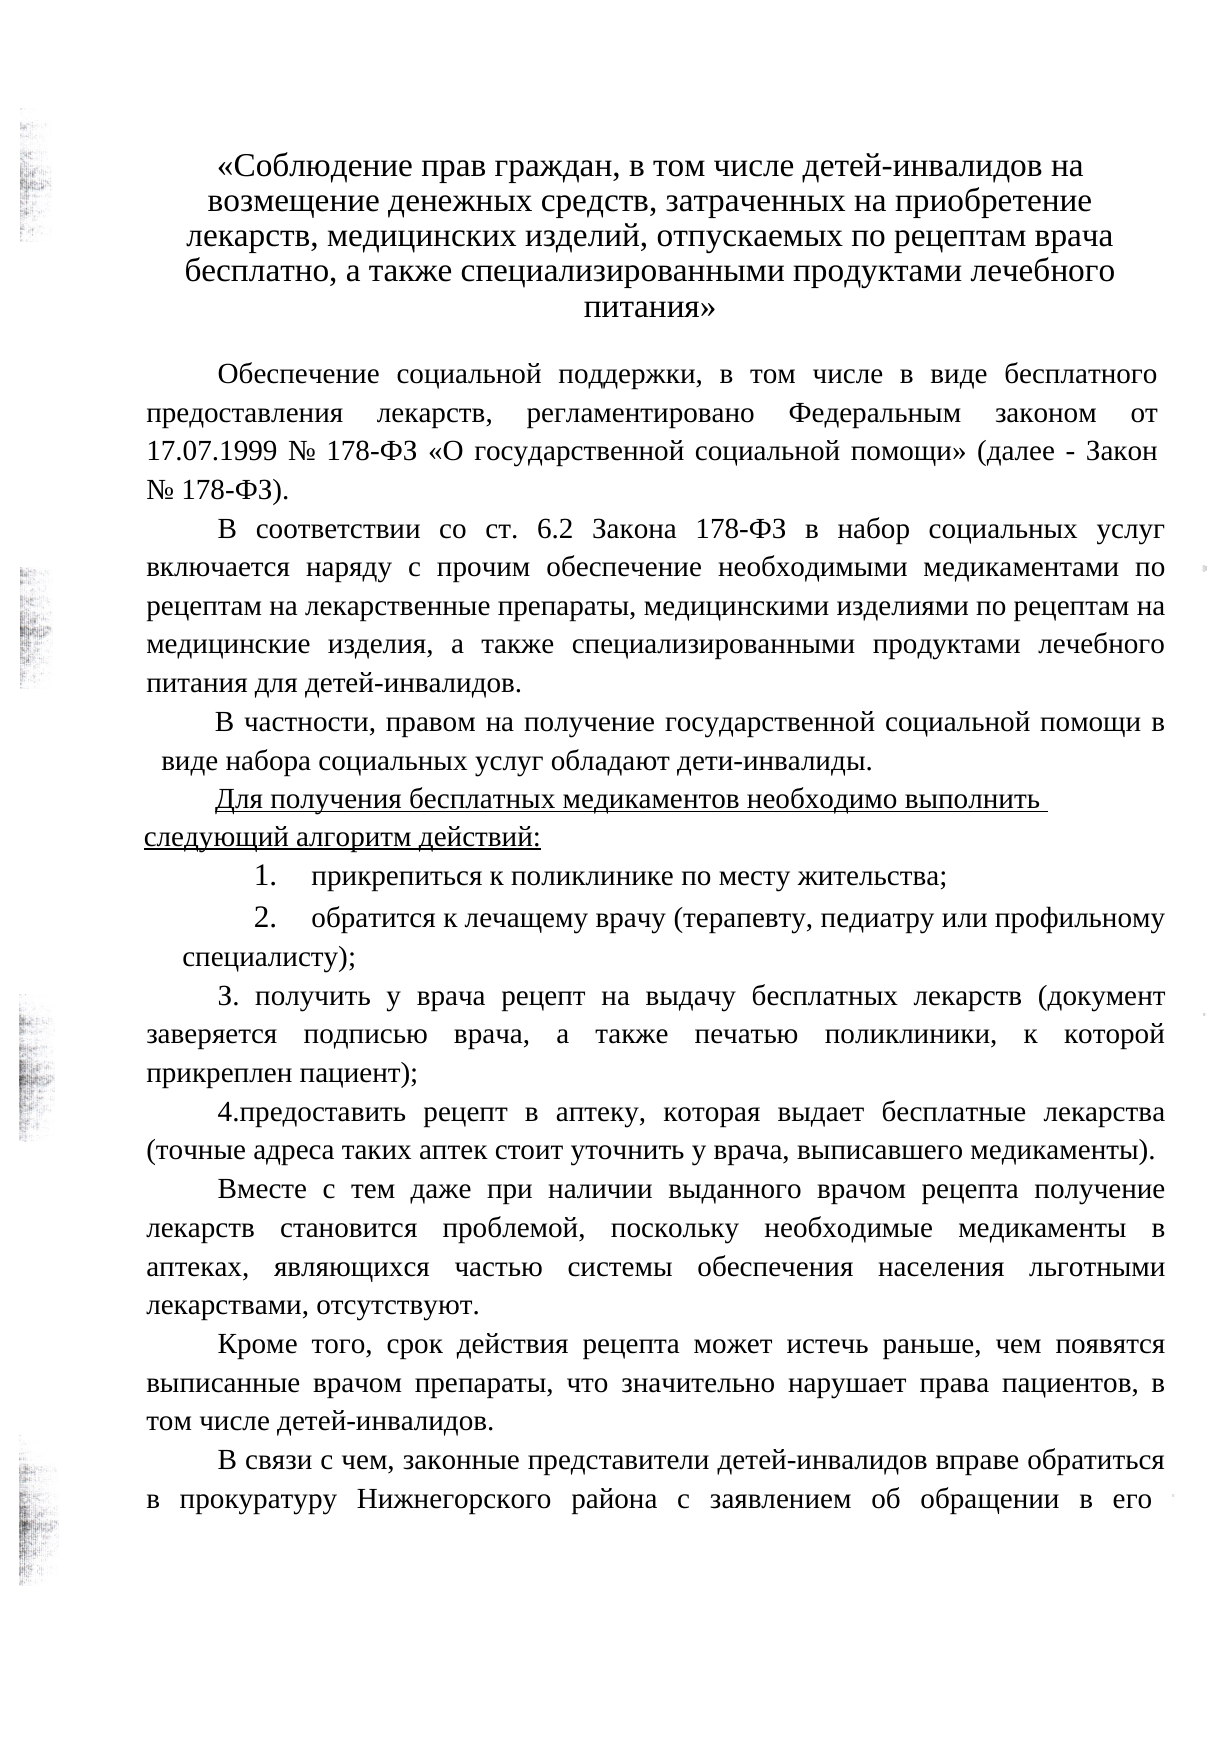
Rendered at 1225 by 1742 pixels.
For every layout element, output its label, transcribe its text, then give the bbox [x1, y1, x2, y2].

text Кроме того, срок действия рецепта может истечь раньше, чем появятся выписанные врачом препараты, что значительно нарушает права пациентов, в том числе детей-инвалидов. [146, 1326, 1166, 1437]
list прикрепиться к поликлинике по месту жительства; [182, 856, 1166, 892]
text «Соблюдение прав граждан, в том числе детей-инвалидов на возмещение денежных средств, затраченных на приобретение лекарств, медицинских изделий, отпускаемых по рецептам врача бесплатно, а также специализированными продуктами лечебного питания» [138, 148, 1161, 324]
list обратится к лечащему врачу (терапевту, педиатру или профильному специалисту); [182, 898, 1166, 972]
text Вместе с тем даже при наличии выданного врачом рецепта получение лекарств становится проблемой, поскольку необходимые медикаменты в аптеках, являющихся частью системы обеспечения населения льготными лекарствами, отсутствуют. [146, 1172, 1166, 1321]
picture [19, 1435, 59, 1586]
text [146, 1442, 1166, 1514]
text Для получения бесплатных медикаментов необходимо выполнить следующий алгоритм действий: [143, 782, 1167, 852]
text В соответствии со ст. 6.2 Закона 178-ФЗ в набор социальных услуг включается наряду с прочим обеспечение необходимыми медикаментами по рецептам на лекарственные препараты, медицинскими изделиями по рецептам на медицинские изделия, а также специализированными продуктами лечебного питания для детей-инвалидов. [146, 511, 1166, 698]
text Обеспечение социальной поддержки, в том числе в виде бесплатного предоставления лекарств, регламентировано Федеральным законом от 17.07.1999 № 178-ФЗ «О государственной социальной помощи» (далее - Закон № 178-ФЗ). [146, 356, 1158, 505]
text 4.предоставить рецепт в аптеку, которая выдает бесплатные лекарства (точные адреса таких аптек стоит уточнить у врача, выписавшего медикаменты). [146, 1094, 1166, 1166]
picture [19, 994, 55, 1142]
picture [20, 567, 53, 689]
text В частности, правом на получение государственной социальной помощи в виде набора социальных услуг обладают дети-инвалиды. [161, 704, 1166, 776]
picture [20, 108, 53, 242]
text З. получить у врача рецепт на выдачу бесплатных лекарств (документ заверяется подписью врача, а также печатью поликлиники, к которой прикреплен пациент); [146, 978, 1166, 1088]
